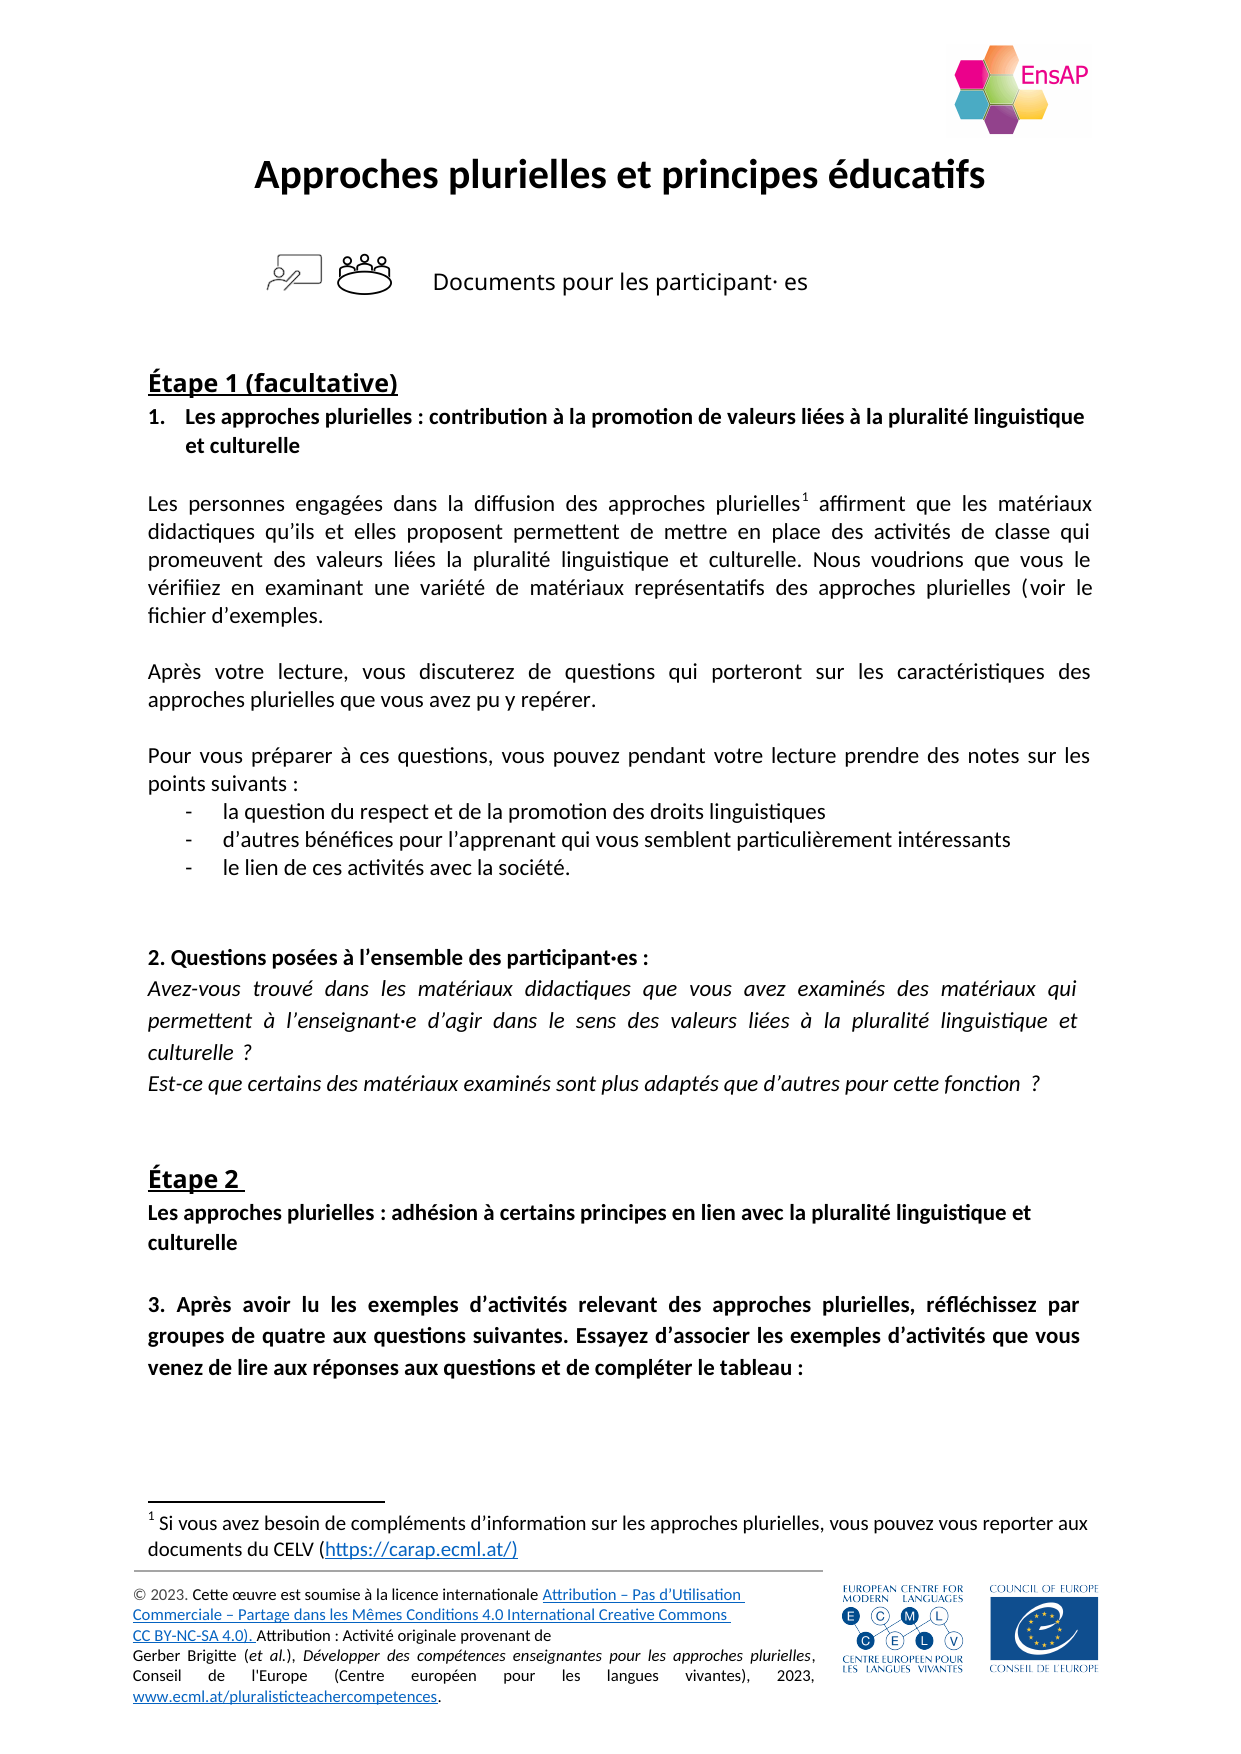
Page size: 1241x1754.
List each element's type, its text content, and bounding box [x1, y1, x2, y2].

text Documents pour les participant· es [394, 266, 1093, 298]
text Pour vous préparer à ces questions, vous pouvez pendant votre lecture prendre des notes sur les points suivants : [148, 741, 1093, 797]
list Les approches plurielles : contribution à la promotion de valeurs liées à la pluralité linguistique et culturelle [148, 402, 1093, 459]
text Est-ce que certains des matériaux examinés sont plus adaptés que d’autres pour cette fonction ? [148, 1069, 1081, 1097]
text Les personnes engagées dans la diffusion des approches plurielles affirment que les matériaux didactiques qu’ils et elles proposent permettent de mettre en place des activités de classe qui promeuvent des valeurs liées la pluralité linguistique et culturelle. Nous voudrions que vous le vérifiiez en examinant une variété de matériaux représentatifs des approches plurielles (voir le fichier d’exemples. [148, 489, 1093, 629]
list la question du respect et de la promotion des droits linguistiques [185, 797, 1093, 825]
text Documents pour les participant· es [148, 266, 335, 298]
picture [264, 242, 325, 266]
text Étape 1 (facultative) [148, 365, 1093, 399]
text 3. Après avoir lu les exemples d’activités relevant des approches plurielles, réfléchissez par groupes de quatre aux questions suivantes. Essayez d’associer les exemples d’activités que vous venez de lire aux réponses aux questions et de compléter le tableau : [148, 1290, 1081, 1381]
text Avez-vous trouvé dans les matériaux didactiques que vous avez examinés des matériaux qui permettent à l’enseignant·e d’agir dans le sens des valeurs liées à la pluralité linguistique et culturelle ? [148, 974, 1081, 1066]
picture [945, 44, 1093, 138]
text Étape 2 [148, 1161, 1093, 1195]
text Approches plurielles et principes éducatifs [148, 148, 1093, 198]
picture [841, 1584, 1100, 1673]
text Après votre lecture, vous discuterez de questions qui porteront sur les caractéristiques des approches plurielles que vous avez pu y repérer. [148, 657, 1093, 713]
list le lien de ces activités avec la société. [185, 853, 1093, 881]
picture [335, 242, 394, 300]
text 2. Questions posées à l’ensemble des participant·es : [148, 943, 1081, 971]
text Les approches plurielles : adhésion à certains principes en lien avec la pluralité linguistique et culturelle [148, 1198, 1093, 1256]
list d’autres bénéfices pour l’apprenant qui vous semblent particulièrement intéressants [185, 825, 1093, 853]
